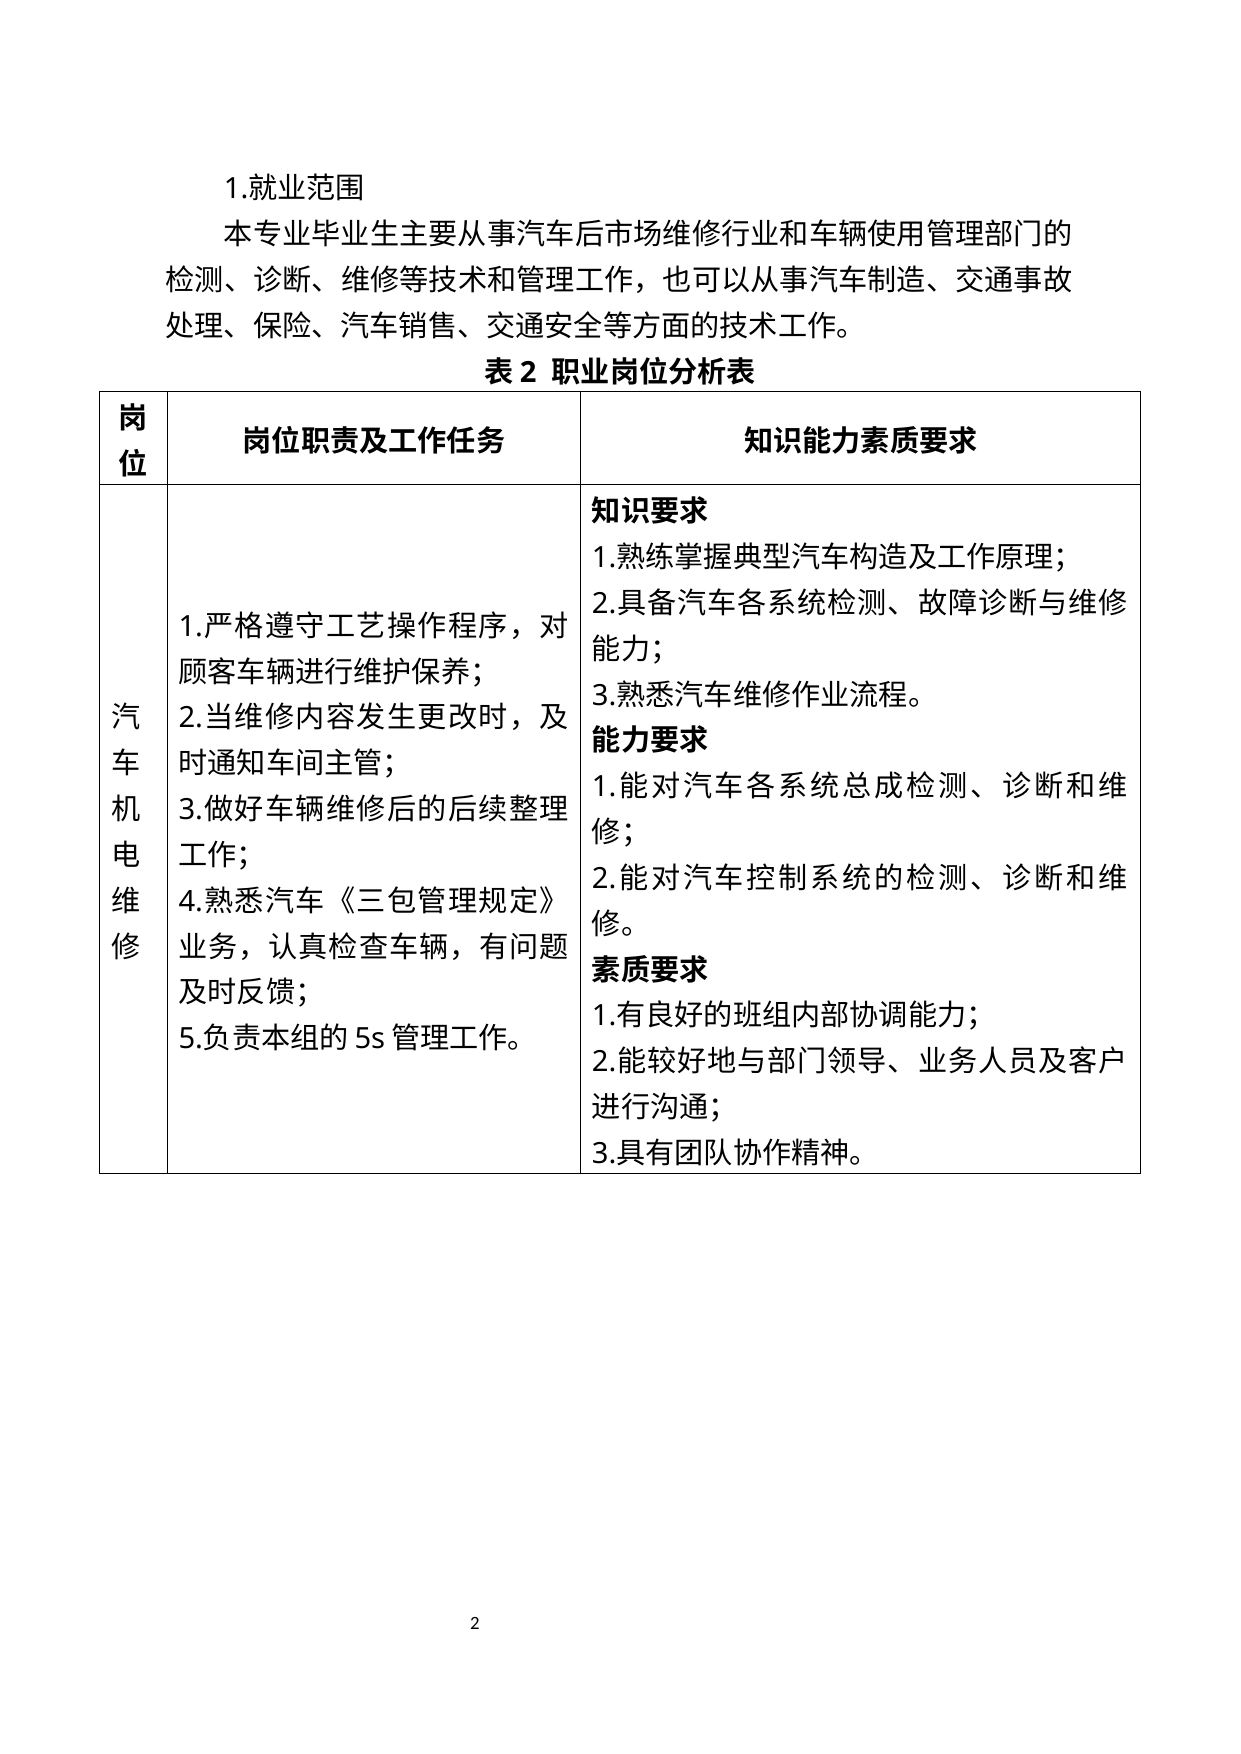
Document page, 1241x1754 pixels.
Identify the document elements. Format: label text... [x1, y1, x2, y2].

text 1.就业范围 [165, 162, 1075, 208]
table_cell 1.严格遵守工艺操作程序，对顾客车辆进行维护保养； 2.当维修内容发生更改时，及时通知车间主管； 3.做好车辆维修后的后续整理工作； 4.熟悉汽车《三包管理规定》业务，认真检查车辆，有问题及时反馈； 5.负责本组的5s管理工作。 [168, 485, 580, 1172]
table_header 岗位职责及工作任务 [168, 392, 580, 484]
text 表2 职业岗位分析表 [165, 345, 1075, 391]
table_cell 知识要求 1.熟练掌握典型汽车构造及工作原理； 2.具备汽车各系统检测、故障诊断与维修能力； 3.熟悉汽车维修作业流程。 能力要求 1.能对汽车各系统总成检测、诊断和维修； 2.能对汽车控制系统的检测、诊断和维修。 素质要求 1.有良好的班组内部协调能力； 2.能较好地与部门领导、业务人员及客户进行沟通； 3.具有团队协作精神。 [581, 485, 1140, 1172]
text 本专业毕业生主要从事汽车后市场维修行业和车辆使用管理部门的检测、诊断、维修等技术和管理工作，也可以从事汽车制造、交通事故处理、保险、汽车销售、交通安全等方面的技术工作。 [165, 208, 1075, 345]
table_header 知识能力素质要求 [581, 392, 1140, 484]
table_header 岗位 [100, 392, 167, 484]
table_cell 汽车机电维修 [100, 485, 167, 1172]
